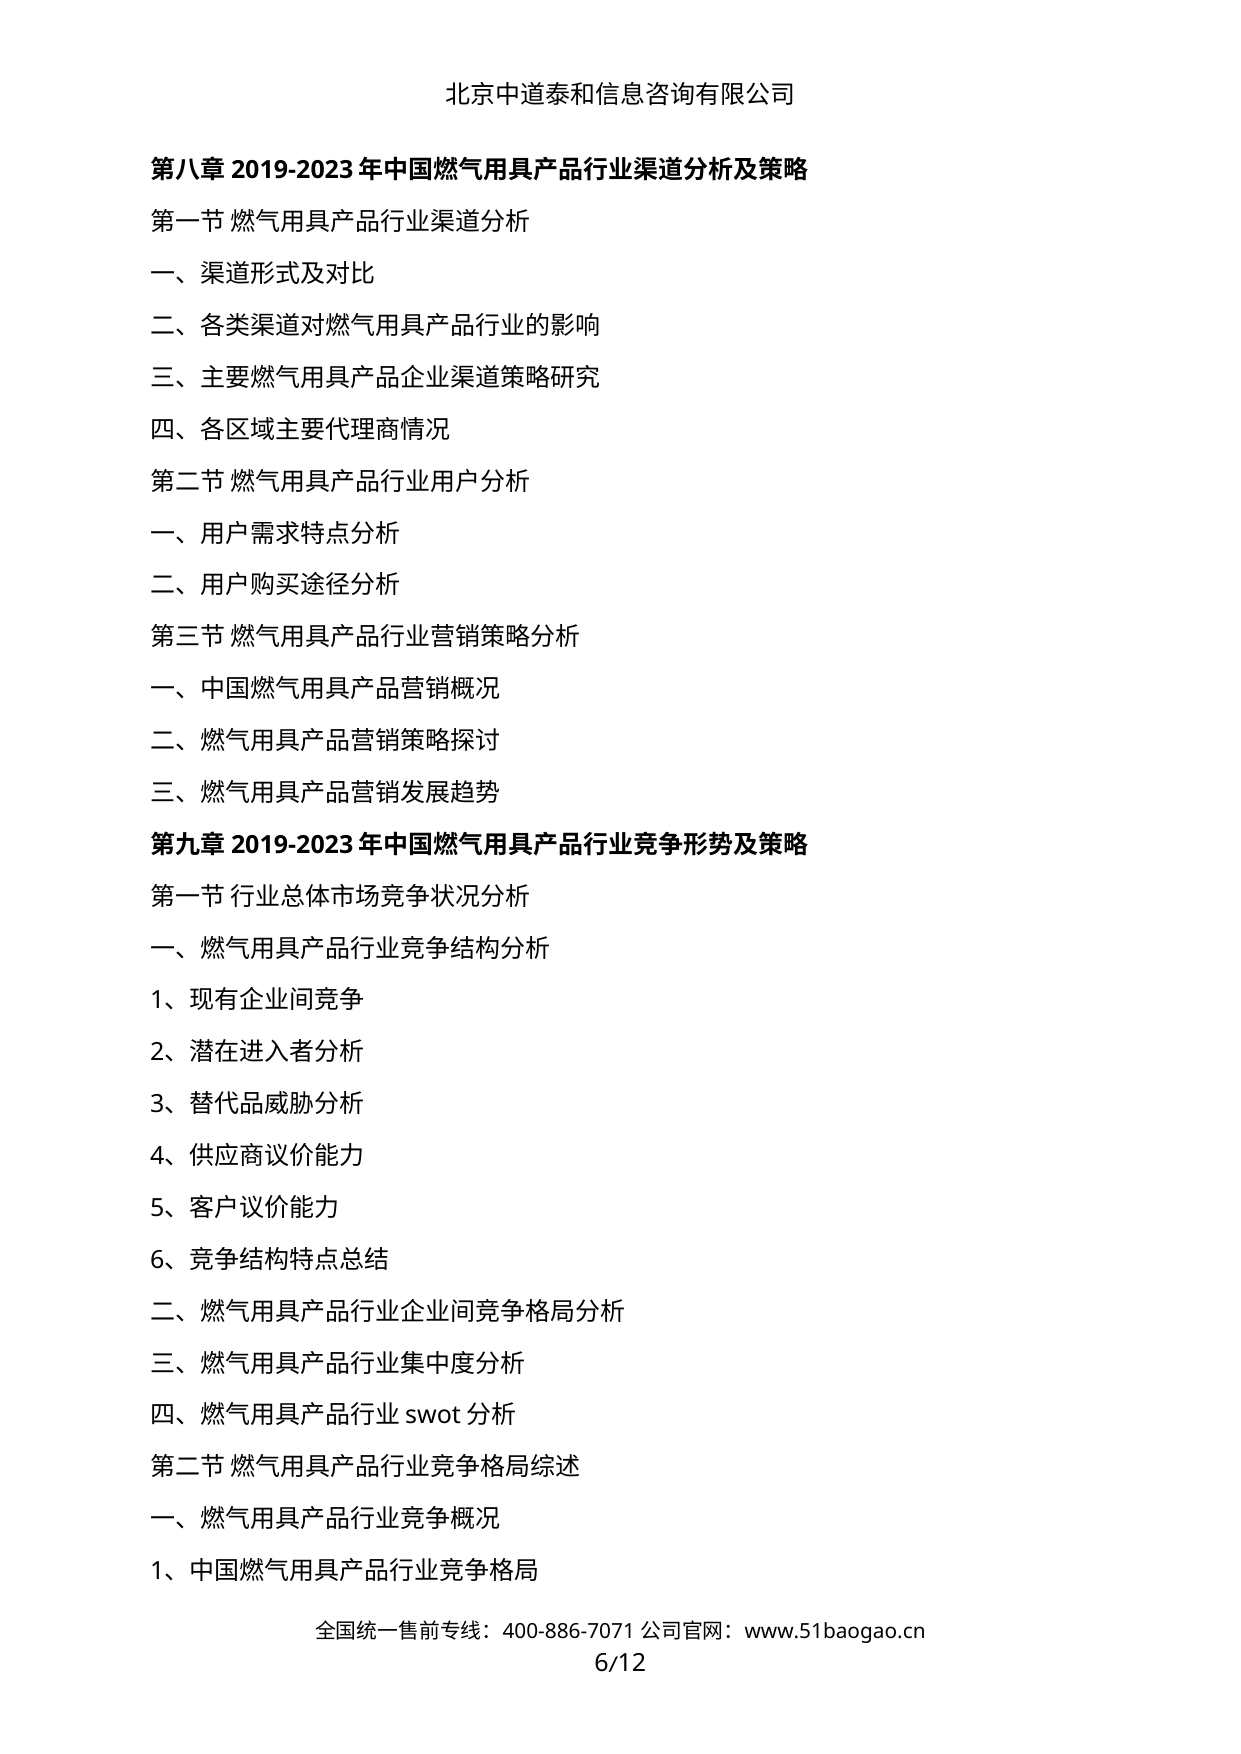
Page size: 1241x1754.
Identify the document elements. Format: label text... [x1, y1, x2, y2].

text 1、现有企业间竞争 [150, 980, 1090, 1016]
text 一、中国燃气用具产品营销概况 [150, 669, 1090, 705]
text 4、供应商议价能力 [150, 1136, 1090, 1172]
text 一、燃气用具产品行业竞争结构分析 [150, 928, 1090, 964]
text 5、客户议价能力 [150, 1187, 1090, 1224]
text 二、用户购买途径分析 [150, 565, 1090, 601]
text 一、燃气用具产品行业竞争概况 [150, 1499, 1090, 1535]
text 3、替代品威胁分析 [150, 1084, 1090, 1120]
text 第九章 2019-2023年中国燃气用具产品行业竞争形势及策略 [150, 824, 1090, 861]
text 第八章 2019-2023年中国燃气用具产品行业渠道分析及策略 [150, 150, 1090, 186]
text 2、潜在进入者分析 [150, 1032, 1090, 1068]
text 第二节 燃气用具产品行业竞争格局综述 [150, 1447, 1090, 1483]
text 第一节 行业总体市场竞争状况分析 [150, 876, 1090, 912]
text 三、主要燃气用具产品企业渠道策略研究 [150, 357, 1090, 394]
text 二、燃气用具产品行业企业间竞争格局分析 [150, 1291, 1090, 1327]
text 一、用户需求特点分析 [150, 513, 1090, 549]
text 第二节 燃气用具产品行业用户分析 [150, 461, 1090, 497]
text 二、燃气用具产品营销策略探讨 [150, 721, 1090, 757]
text 1、中国燃气用具产品行业竞争格局 [150, 1551, 1090, 1587]
text 第一节 燃气用具产品行业渠道分析 [150, 202, 1090, 238]
text 四、燃气用具产品行业swot分析 [150, 1395, 1090, 1431]
text 第三节 燃气用具产品行业营销策略分析 [150, 617, 1090, 653]
text 四、各区域主要代理商情况 [150, 409, 1090, 446]
text 6、竞争结构特点总结 [150, 1239, 1090, 1276]
text 三、燃气用具产品行业集中度分析 [150, 1343, 1090, 1379]
text 一、渠道形式及对比 [150, 254, 1090, 290]
text 三、燃气用具产品营销发展趋势 [150, 772, 1090, 809]
text 二、各类渠道对燃气用具产品行业的影响 [150, 306, 1090, 342]
